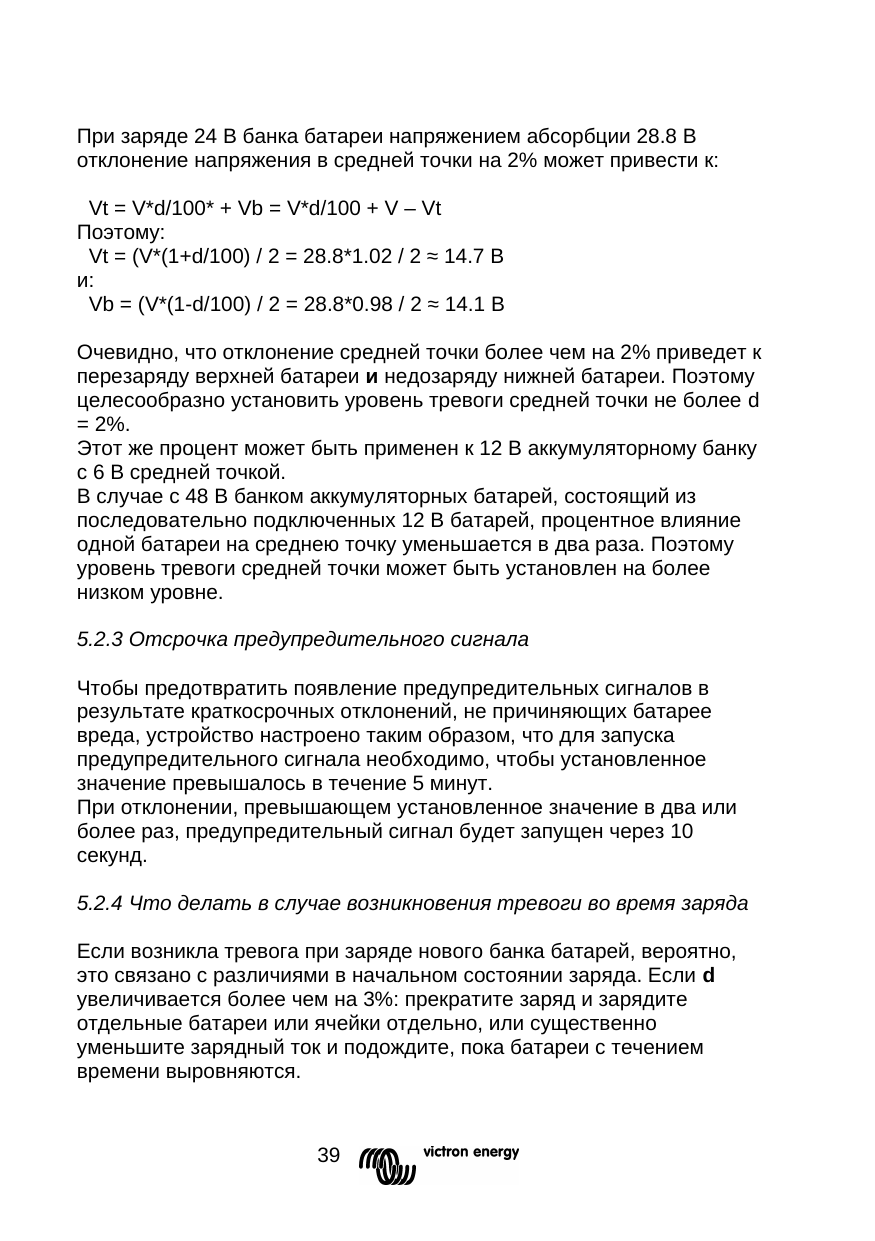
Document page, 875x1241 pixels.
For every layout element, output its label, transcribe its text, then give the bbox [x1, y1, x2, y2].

text Vt = (V*(1+d/100) / 2 = 28.8*1.02 / 2 ≈ 14.7 В [88, 244, 874, 268]
text При заряде 24 В банка батареи напряжением абсорбции 28.8 В отклонение напряжения в средней точки на 2% может привести к: [77, 124, 721, 172]
text Очевидно, что отклонение средней точки более чем на 2% приведет к перезаряду верхней батареи и недозаряду нижней батареи. Поэтому целесообразно установить уровень тревоги средней точки не более d [77, 340, 763, 412]
text Чтобы предотвратить появление предупредительных сигналов в результате краткосрочных отклонений, не причиняющих батарее вреда, устройство настроено таким образом, что для запуска предупредительного сигнала необходимо, чтобы установленное значение превышалось в течение 5 минут. [77, 675, 714, 795]
text В случае с 48 В банком аккумуляторных батарей, состоящий из последовательно подключенных 12 В батарей, процентное влияние одной батареи на среднею точку уменьшается в два раза. Поэтому уровень тревоги средней точки может быть установлен на более низком уровне. [77, 484, 743, 603]
text Поэтому: [77, 220, 874, 244]
text и: [77, 268, 874, 292]
text Если возникла тревога при заряде нового банка батарей, вероятно, это связано с различиями в начальном состоянии заряда. Если d увеличивается более чем на 3%: прекратите заряд и зарядите отдельные батареи или ячейки отдельно, или существенно уменьшите зарядный ток и подождите, пока батареи с течением времени выровняются. [77, 939, 739, 1083]
text Vt = V*d/100* + Vb = V*d/100 + V – Vt [88, 196, 874, 220]
list Отсрочка предупредительного сигнала [77, 627, 874, 651]
text = 2%. [77, 412, 874, 436]
list Что делать в случае возникновения тревоги во время заряда [77, 891, 874, 915]
text Vb = (V*(1-d/100) / 2 = 28.8*0.98 / 2 ≈ 14.1 В [88, 292, 874, 316]
text Этот же процент может быть применен к 12 В аккумуляторному банку с 6 В средней точкой. [77, 436, 759, 484]
text При отклонении, превышающем установленное значение в два или более раз, предупредительный сигнал будет запущен через 10 секунд. [77, 795, 739, 867]
picture [359, 1146, 519, 1185]
